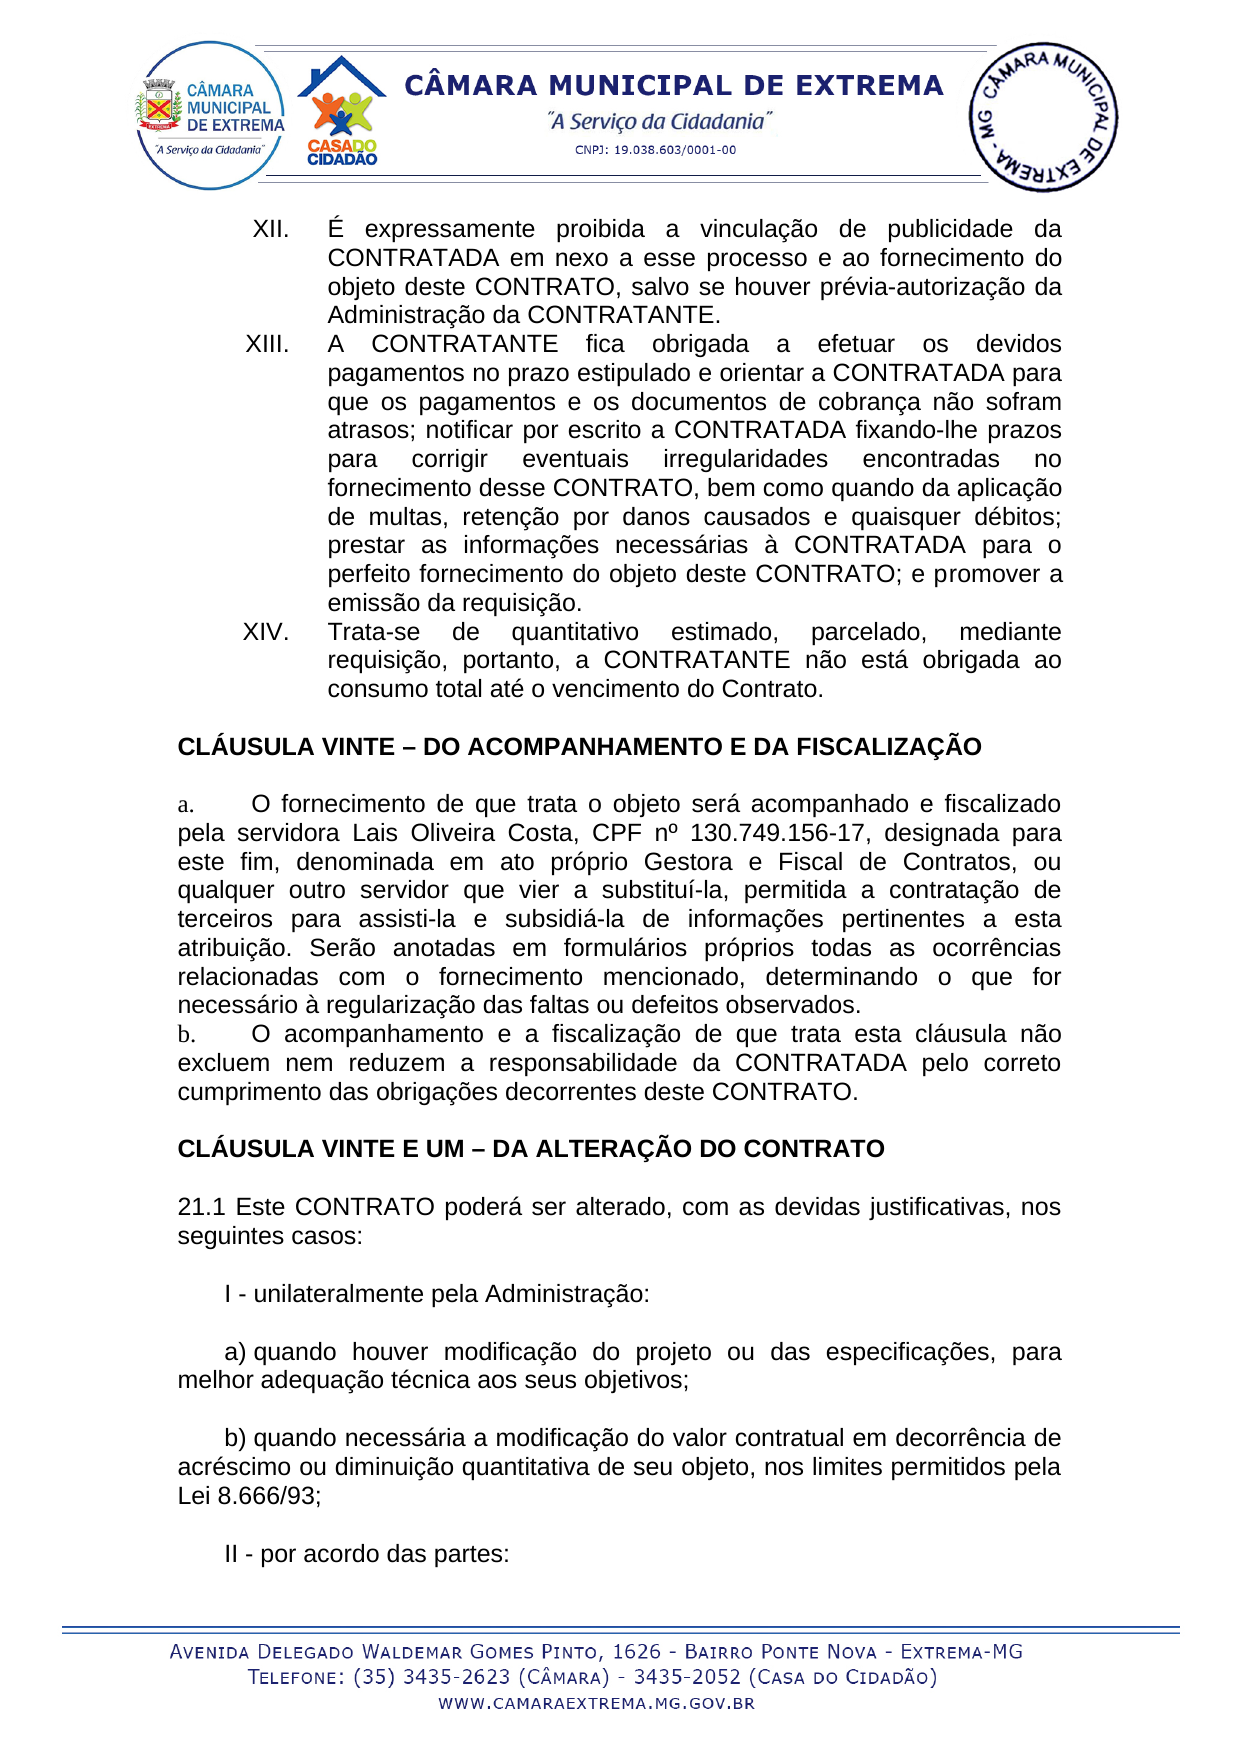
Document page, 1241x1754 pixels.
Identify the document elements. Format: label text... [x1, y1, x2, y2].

list O acompanhamento e a fiscalização de que trata esta cláusula não excluem nem reduzem a responsabilidade da CONTRATADA pelo correto cumprimento das obrigações decorrentes deste CONTRATO. [177, 1019, 1063, 1105]
text CLÁUSULA VINTE – DO ACOMPANHAMENTO E DA FISCALIZAÇÃO [177, 731, 1063, 760]
text 21.1 Este CONTRATO poderá ser alterado, com as devidas justificativas, nos seguintes casos: [177, 1192, 1063, 1249]
picture [124, 30, 1123, 221]
list Trata-se de quantitativo estimado, parcelado, mediante requisição, portanto, a CONTRATANTE não está obrigada ao consumo total até o vencimento do Contrato. [290, 616, 1063, 703]
text a) quando houver modificação do projeto ou das especificações, para melhor adequação técnica aos seus objetivos; [177, 1337, 1063, 1394]
list O fornecimento de que trata o objeto será acompanhado e fiscalizado pela servidora Lais Oliveira Costa, CPF nº 130.749.156-17, designada para este fim, denominada em ato próprio Gestora e Fiscal de Contratos, ou qualquer outro servidor que vier a substituí-la, permitida a contratação de terceiros para assisti-la e subsidiá-la de informações pertinentes a esta atribuição. Serão anotadas em formulários próprios todas as ocorrências relacionadas com o fornecimento mencionado, determinando o que for necessário à regularização das faltas ou defeitos observados. [177, 789, 1063, 1019]
text I - unilateralmente pela Administração: [177, 1279, 1063, 1307]
text CLÁUSULA VINTE E UM – DA ALTERAÇÃO DO CONTRATO [177, 1134, 1063, 1163]
picture [46, 1615, 1194, 1724]
text b) quando necessária a modificação do valor contratual em decorrência de acréscimo ou diminuição quantitativa de seu objeto, nos limites permitidos pela Lei 8.666/93; [177, 1423, 1063, 1509]
list A CONTRATANTE fica obrigada a efetuar os devidos pagamentos no prazo estipulado e orientar a CONTRATADA para que os pagamentos e os documentos de cobrança não sofram atrasos; notificar por escrito a CONTRATADA fixando-lhe prazos para corrigir eventuais irregularidades encontradas no fornecimento desse CONTRATO, bem como quando da aplicação de multas, retenção por danos causados e quaisquer débitos; prestar as informações necessárias à CONTRATADA para o perfeito fornecimento do objeto deste CONTRATO; e promover a emissão da requisição. [290, 329, 1063, 616]
text II - por acordo das partes: [177, 1539, 1063, 1567]
list É expressamente proibida a vinculação de publicidade da CONTRATADA em nexo a esse processo e ao fornecimento do objeto deste CONTRATO, salvo se houver prévia-autorização da Administração da CONTRATANTE. [290, 214, 1063, 329]
